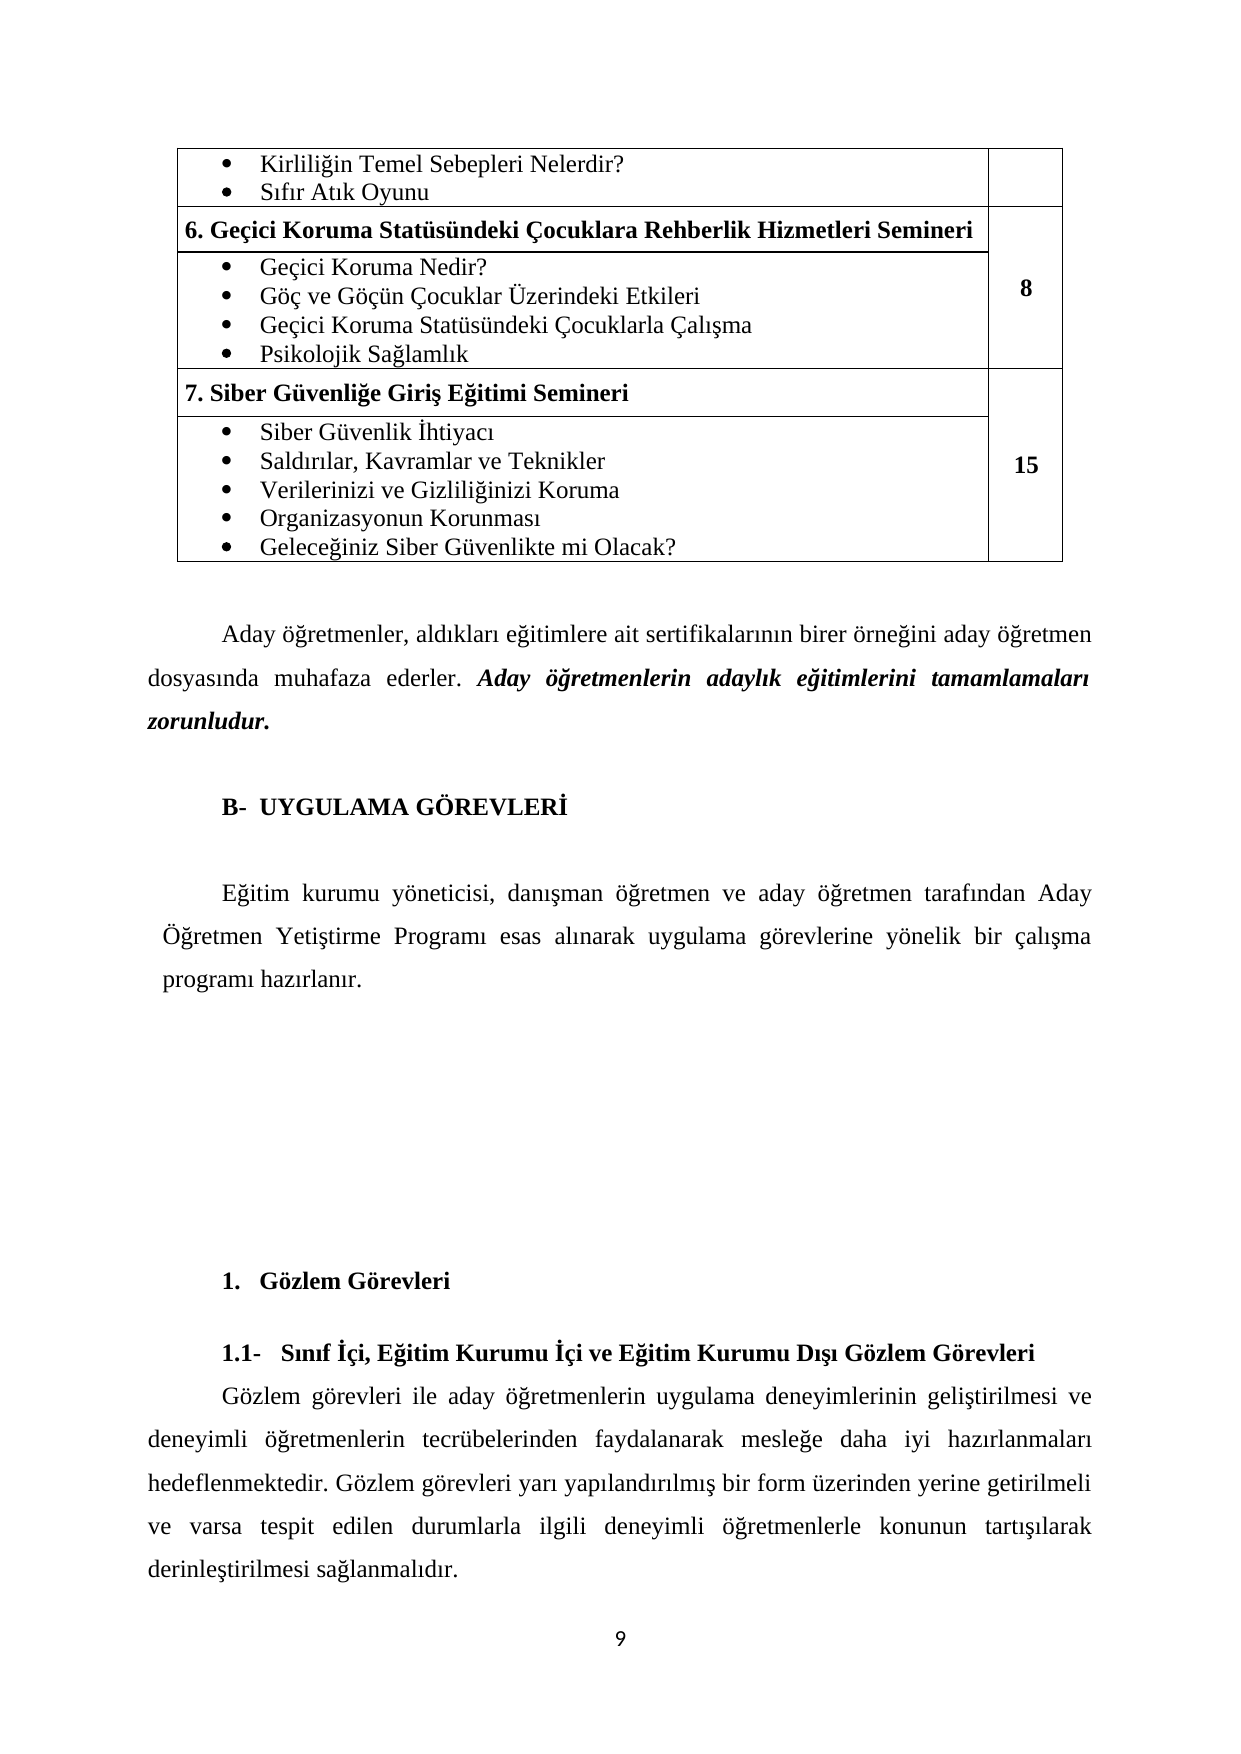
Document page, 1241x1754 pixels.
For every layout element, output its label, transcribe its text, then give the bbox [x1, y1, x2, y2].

table_cell 8 [989, 207, 1062, 367]
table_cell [178, 149, 988, 206]
list UYGULAMA GÖREVLERİ [222, 792, 1092, 821]
text Gözlem görevleri ile aday öğretmenlerin uygulama deneyimlerinin geliştirilmesi ve deneyimli öğretmenlerin tecrübelerinden faydalanarak mesleğe daha iyi hazırlanmaları hedeflenmektedir. Gözlem görevleri yarı yapılandırılmış bir form üzerinden yerine getirilmeli ve varsa tespit edilen durumlarla ilgili deneyimli öğretmenlerle konunun tartışılarak derinleştirilmesi sağlanmalıdır. [148, 1381, 1092, 1583]
table_cell Siber Güvenlik İhtiyacı Saldırılar, Kavramlar ve Teknikler Verilerinizi ve Gizliliğinizi Koruma Organizasyonun Korunması Geleceğiniz Siber Güvenlikte mi Olacak? [178, 417, 988, 561]
table_cell 15 [989, 369, 1062, 561]
list Gözlem Görevleri [222, 1266, 1092, 1295]
list Sınıf İçi, Eğitim Kurumu İçi ve Eğitim Kurumu Dışı Gözlem Görevleri [221, 1338, 1092, 1367]
table_cell 6. Geçici Koruma Statüsündeki Çocuklara Rehberlik Hizmetleri Semineri [178, 207, 988, 251]
table_cell Geçici Koruma Nedir? Göç ve Göçün Çocuklar Üzerindeki Etkileri Geçici Koruma Statüsündeki Çocuklarla Çalışma Psikolojik Sağlamlık [178, 253, 988, 367]
table_cell 7. Siber Güvenliğe Giriş Eğitimi Semineri [178, 369, 988, 416]
list Eğitim kurumu yöneticisi, danışman öğretmen ve aday öğretmen tarafından Aday Öğretmen Yetiştirme Programı esas alınarak uygulama görevlerine yönelik bir çalışma programı hazırlanır. [162, 878, 1092, 993]
text Aday öğretmenler, aldıkları eğitimlere ait sertifikalarının birer örneğini aday öğretmen dosyasında muhafaza ederler. Aday öğretmenlerin adaylık eğitimlerini tamamlamaları zorunludur. [148, 619, 1092, 734]
